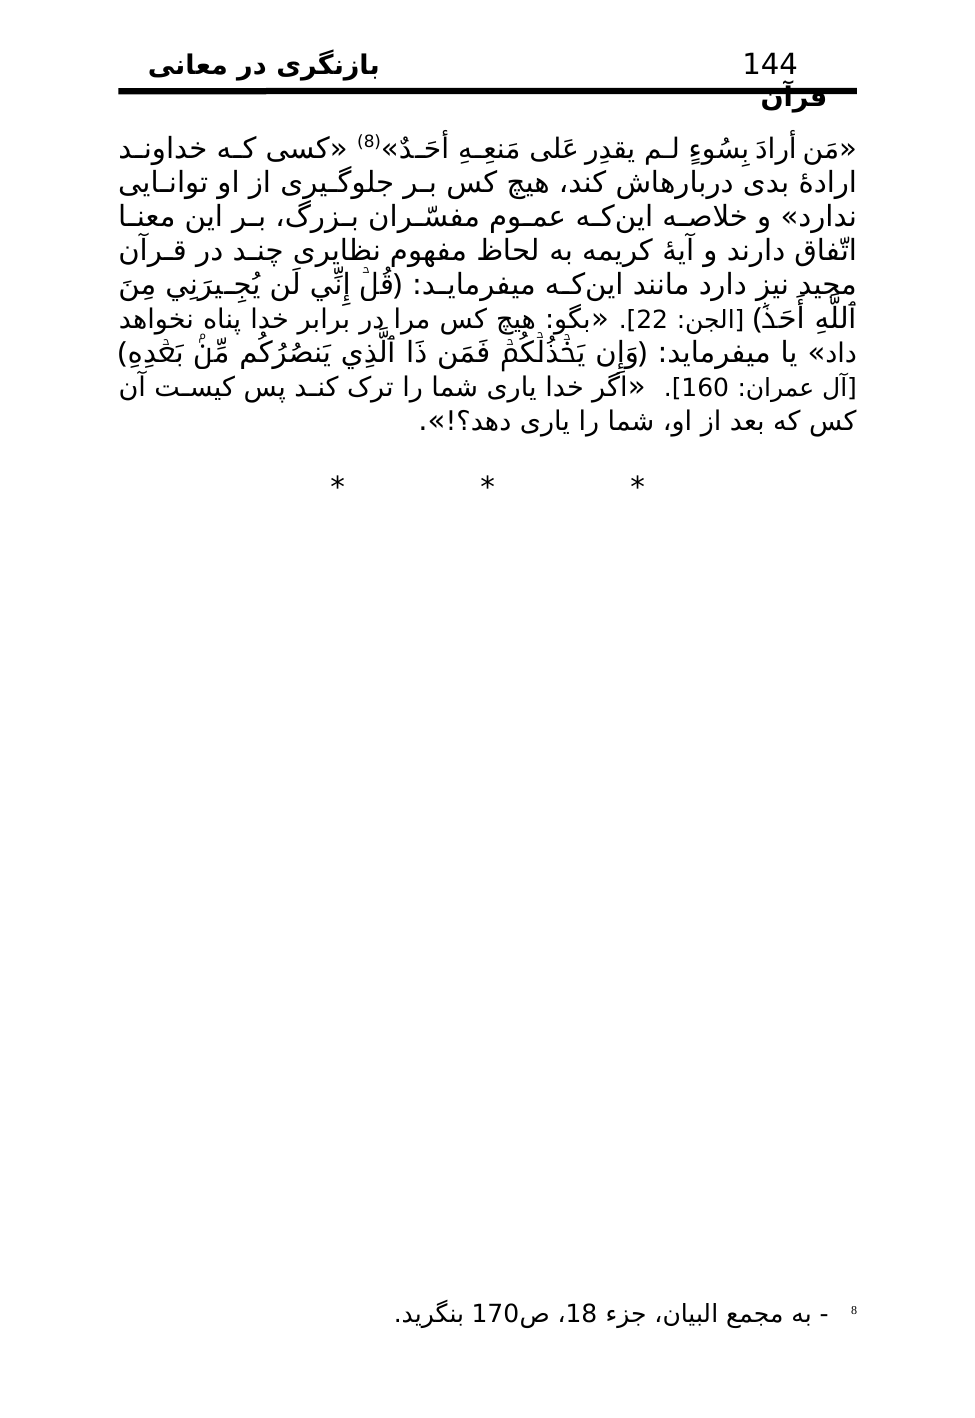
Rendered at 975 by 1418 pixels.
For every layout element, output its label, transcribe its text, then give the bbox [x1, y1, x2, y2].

text * * * [118, 471, 857, 505]
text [118, 132, 857, 437]
